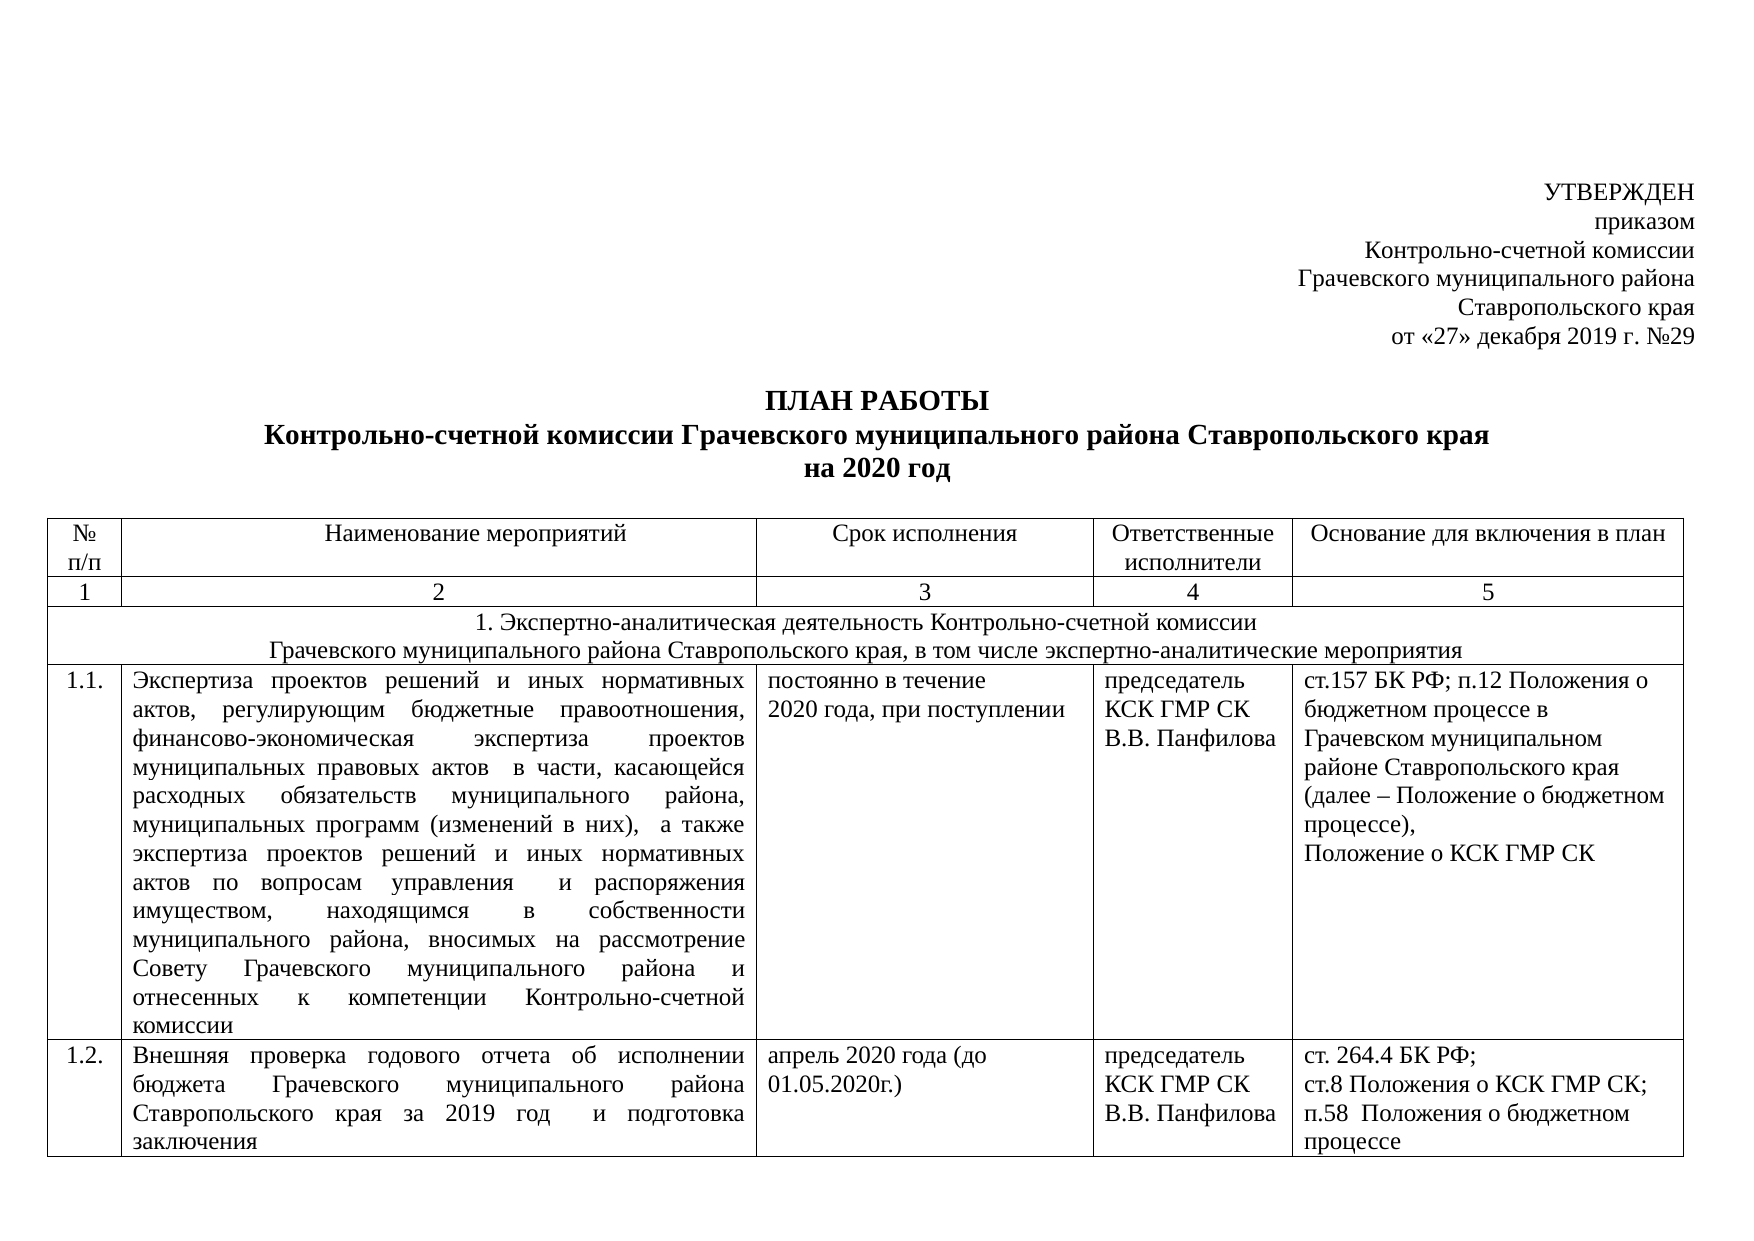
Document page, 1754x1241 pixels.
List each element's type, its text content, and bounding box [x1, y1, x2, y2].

table_header Срок исполнения [757, 519, 1093, 576]
table_cell 1.2. [48, 1040, 121, 1156]
table_cell постоянно в течение 2020 года, при поступлении [757, 665, 1093, 1039]
table_cell председатель КСК ГМР СК В.В. Панфилова [1094, 665, 1292, 1039]
table_cell апрель 2020 года (до 01.05.2020г.) [757, 1040, 1093, 1156]
table_header Основание для включения в план [1293, 519, 1683, 576]
text Ставропольского края [59, 292, 1695, 321]
table_cell ст.157 БК РФ; п.12 Положения о бюджетном процессе в Грачевском муниципальном районе Ставропольского края (далее – Положение о бюджетном процессе), Положение о КСК ГМР СК [1293, 665, 1683, 1039]
table_cell председатель КСК ГМР СК В.В. Панфилова [1094, 1040, 1292, 1156]
table_cell 1. Экспертно-аналитическая деятельность Контрольно-счетной комиссии Грачевского муниципального района Ставропольского края, в том числе экспертно-аналитические мероприятия [48, 607, 1683, 664]
text УТВЕРЖДЕН [59, 177, 1695, 206]
table_cell 5 [1293, 577, 1683, 606]
table_cell Экспертиза проектов решений и иных нормативных актов, регулирующим бюджетные правоотношения, финансово-экономическая экспертиза проектов муниципальных правовых актов в части, касающейся расходных обязательств муниципального района, муниципальных программ (изменений в них), а также экспертиза проектов решений и иных нормативных актов по вопросам управления и распоряжения имуществом, находящимся в собственности муниципального района, вносимых на рассмотрение Совету Грачевского муниципального района и отнесенных к компетенции Контрольно-счетной комиссии [122, 665, 756, 1039]
table_cell 4 [1094, 577, 1292, 606]
text приказом [59, 206, 1695, 235]
table_header Наименование мероприятий [122, 519, 756, 576]
table_header Ответственные исполнители [1094, 519, 1292, 576]
table_header № п/п [48, 519, 121, 576]
table_cell ст. 264.4 БК РФ; ст.8 Положения о КСК ГМР СК; п.58 Положения о бюджетном процессе [1293, 1040, 1683, 1156]
table_cell 1 [48, 577, 121, 606]
text Контрольно-счетной комиссии [59, 235, 1695, 263]
table_cell 2 [122, 577, 756, 606]
text план работы [59, 383, 1695, 417]
table_cell 1.1. [48, 665, 121, 1039]
text на 2020 год [59, 450, 1695, 484]
text Контрольно-счетной комиссии Грачевского муниципального района Ставропольского края [59, 417, 1695, 450]
table_cell Внешняя проверка годового отчета об исполнении бюджета Грачевского муниципального района Ставропольского края за 2019 год и подготовка заключения [122, 1040, 756, 1156]
text от «27» декабря 2019 г. №29 [59, 321, 1695, 350]
text Грачевского муниципального района [59, 263, 1695, 292]
table_cell 3 [757, 577, 1093, 606]
